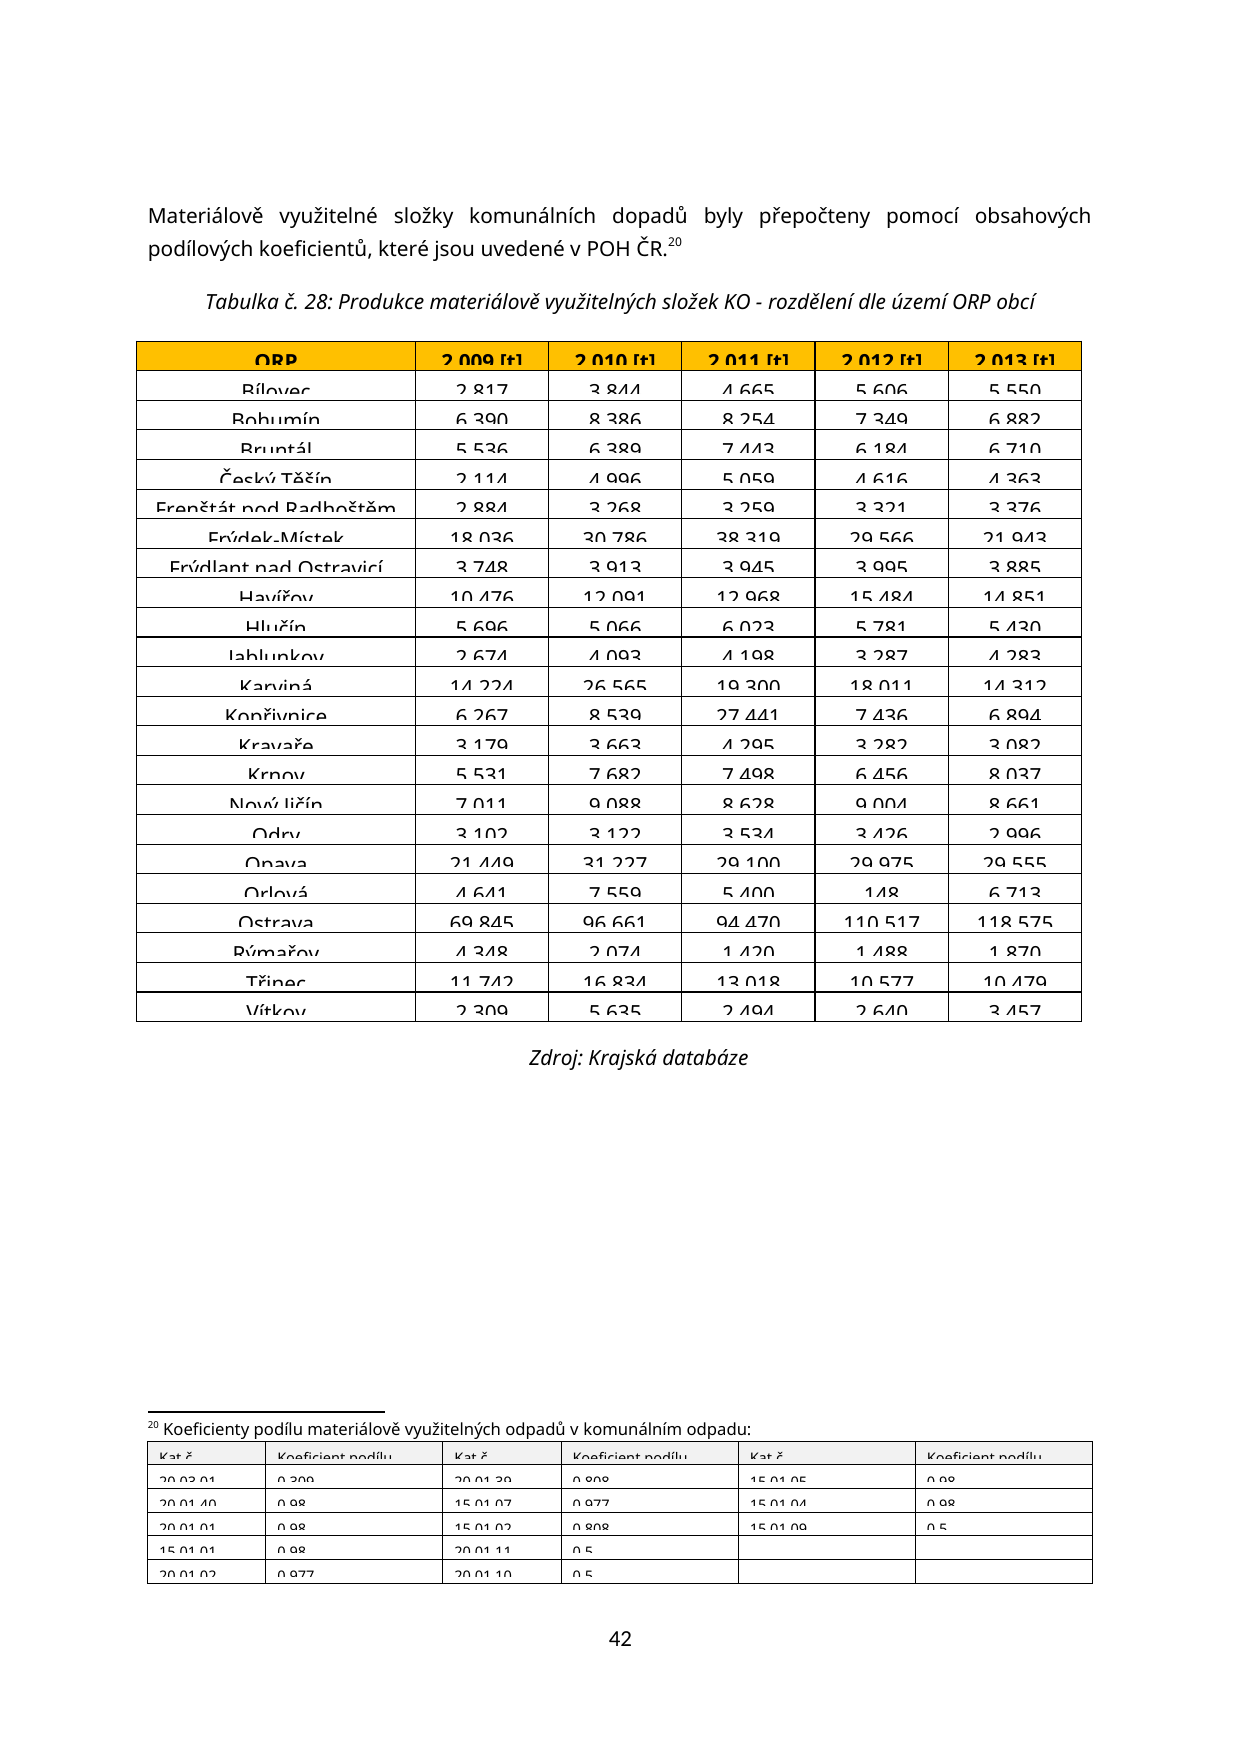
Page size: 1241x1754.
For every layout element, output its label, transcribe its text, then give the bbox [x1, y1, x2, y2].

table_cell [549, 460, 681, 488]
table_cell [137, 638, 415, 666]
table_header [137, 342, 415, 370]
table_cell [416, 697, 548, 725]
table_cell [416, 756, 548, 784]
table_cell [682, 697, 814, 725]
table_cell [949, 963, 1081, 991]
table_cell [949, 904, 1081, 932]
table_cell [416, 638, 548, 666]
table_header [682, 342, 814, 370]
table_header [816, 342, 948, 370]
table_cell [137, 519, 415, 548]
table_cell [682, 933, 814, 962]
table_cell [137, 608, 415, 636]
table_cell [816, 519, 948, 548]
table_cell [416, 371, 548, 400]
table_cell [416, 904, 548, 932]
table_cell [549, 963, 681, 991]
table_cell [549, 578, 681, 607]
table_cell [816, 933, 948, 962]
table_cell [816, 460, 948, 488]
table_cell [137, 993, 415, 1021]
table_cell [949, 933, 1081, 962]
text Materiálově využitelné složky komunálních dopadů byly přepočteny pomocí obsahových podílových koeficientů, které jsou uvedené v POH ČR. [148, 201, 1093, 262]
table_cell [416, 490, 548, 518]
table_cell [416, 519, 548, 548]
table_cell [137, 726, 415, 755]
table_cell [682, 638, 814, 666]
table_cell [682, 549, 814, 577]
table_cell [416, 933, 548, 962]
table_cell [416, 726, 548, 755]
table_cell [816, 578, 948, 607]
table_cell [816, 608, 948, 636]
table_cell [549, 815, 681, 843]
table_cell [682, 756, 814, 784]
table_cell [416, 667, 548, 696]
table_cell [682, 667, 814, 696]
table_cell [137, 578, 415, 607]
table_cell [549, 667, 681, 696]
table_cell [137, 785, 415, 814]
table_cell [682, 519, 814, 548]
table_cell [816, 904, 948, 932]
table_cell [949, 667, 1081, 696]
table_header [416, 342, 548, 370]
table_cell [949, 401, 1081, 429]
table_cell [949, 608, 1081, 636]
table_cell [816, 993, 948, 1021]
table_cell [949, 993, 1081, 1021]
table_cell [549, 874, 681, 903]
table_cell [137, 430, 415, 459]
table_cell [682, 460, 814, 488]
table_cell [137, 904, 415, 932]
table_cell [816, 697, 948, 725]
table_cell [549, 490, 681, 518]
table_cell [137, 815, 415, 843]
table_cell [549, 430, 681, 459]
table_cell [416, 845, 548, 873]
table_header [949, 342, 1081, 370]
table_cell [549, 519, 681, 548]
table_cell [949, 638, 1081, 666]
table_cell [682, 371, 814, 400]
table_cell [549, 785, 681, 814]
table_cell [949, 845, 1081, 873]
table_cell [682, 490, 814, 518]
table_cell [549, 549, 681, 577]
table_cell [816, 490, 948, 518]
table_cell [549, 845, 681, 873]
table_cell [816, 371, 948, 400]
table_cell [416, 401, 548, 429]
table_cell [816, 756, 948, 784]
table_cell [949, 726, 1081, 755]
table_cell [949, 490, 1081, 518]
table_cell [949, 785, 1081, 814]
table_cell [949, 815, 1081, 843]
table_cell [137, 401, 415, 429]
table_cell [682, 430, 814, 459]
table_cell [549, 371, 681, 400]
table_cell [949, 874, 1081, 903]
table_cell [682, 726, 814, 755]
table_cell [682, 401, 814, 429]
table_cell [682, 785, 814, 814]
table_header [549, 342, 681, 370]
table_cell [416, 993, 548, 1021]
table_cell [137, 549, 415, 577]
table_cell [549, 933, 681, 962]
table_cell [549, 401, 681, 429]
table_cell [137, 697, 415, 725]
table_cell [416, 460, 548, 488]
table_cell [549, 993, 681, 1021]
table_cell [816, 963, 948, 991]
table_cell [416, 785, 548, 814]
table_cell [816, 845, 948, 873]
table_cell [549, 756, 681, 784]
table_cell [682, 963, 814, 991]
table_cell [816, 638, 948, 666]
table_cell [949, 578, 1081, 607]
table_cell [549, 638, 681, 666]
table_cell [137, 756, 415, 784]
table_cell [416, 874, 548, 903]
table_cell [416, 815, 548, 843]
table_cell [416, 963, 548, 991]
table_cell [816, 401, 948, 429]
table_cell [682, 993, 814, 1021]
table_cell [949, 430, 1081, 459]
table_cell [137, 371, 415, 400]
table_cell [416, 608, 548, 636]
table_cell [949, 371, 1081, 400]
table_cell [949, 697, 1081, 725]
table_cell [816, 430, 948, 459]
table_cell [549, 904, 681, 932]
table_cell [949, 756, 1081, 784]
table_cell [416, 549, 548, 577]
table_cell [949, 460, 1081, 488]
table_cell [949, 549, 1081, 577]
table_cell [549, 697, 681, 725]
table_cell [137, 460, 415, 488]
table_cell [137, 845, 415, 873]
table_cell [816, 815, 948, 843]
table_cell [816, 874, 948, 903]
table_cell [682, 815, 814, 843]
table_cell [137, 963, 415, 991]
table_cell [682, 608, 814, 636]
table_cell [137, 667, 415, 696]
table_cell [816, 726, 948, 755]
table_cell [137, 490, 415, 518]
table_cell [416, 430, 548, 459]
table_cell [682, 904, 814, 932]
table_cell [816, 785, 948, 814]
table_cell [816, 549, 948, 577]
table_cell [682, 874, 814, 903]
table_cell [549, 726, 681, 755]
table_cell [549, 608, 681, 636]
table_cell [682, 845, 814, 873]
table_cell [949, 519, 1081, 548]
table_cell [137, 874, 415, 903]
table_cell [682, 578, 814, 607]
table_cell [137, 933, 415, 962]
text Zdroj: Krajská databáze [185, 1043, 1093, 1071]
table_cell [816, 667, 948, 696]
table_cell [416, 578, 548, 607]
